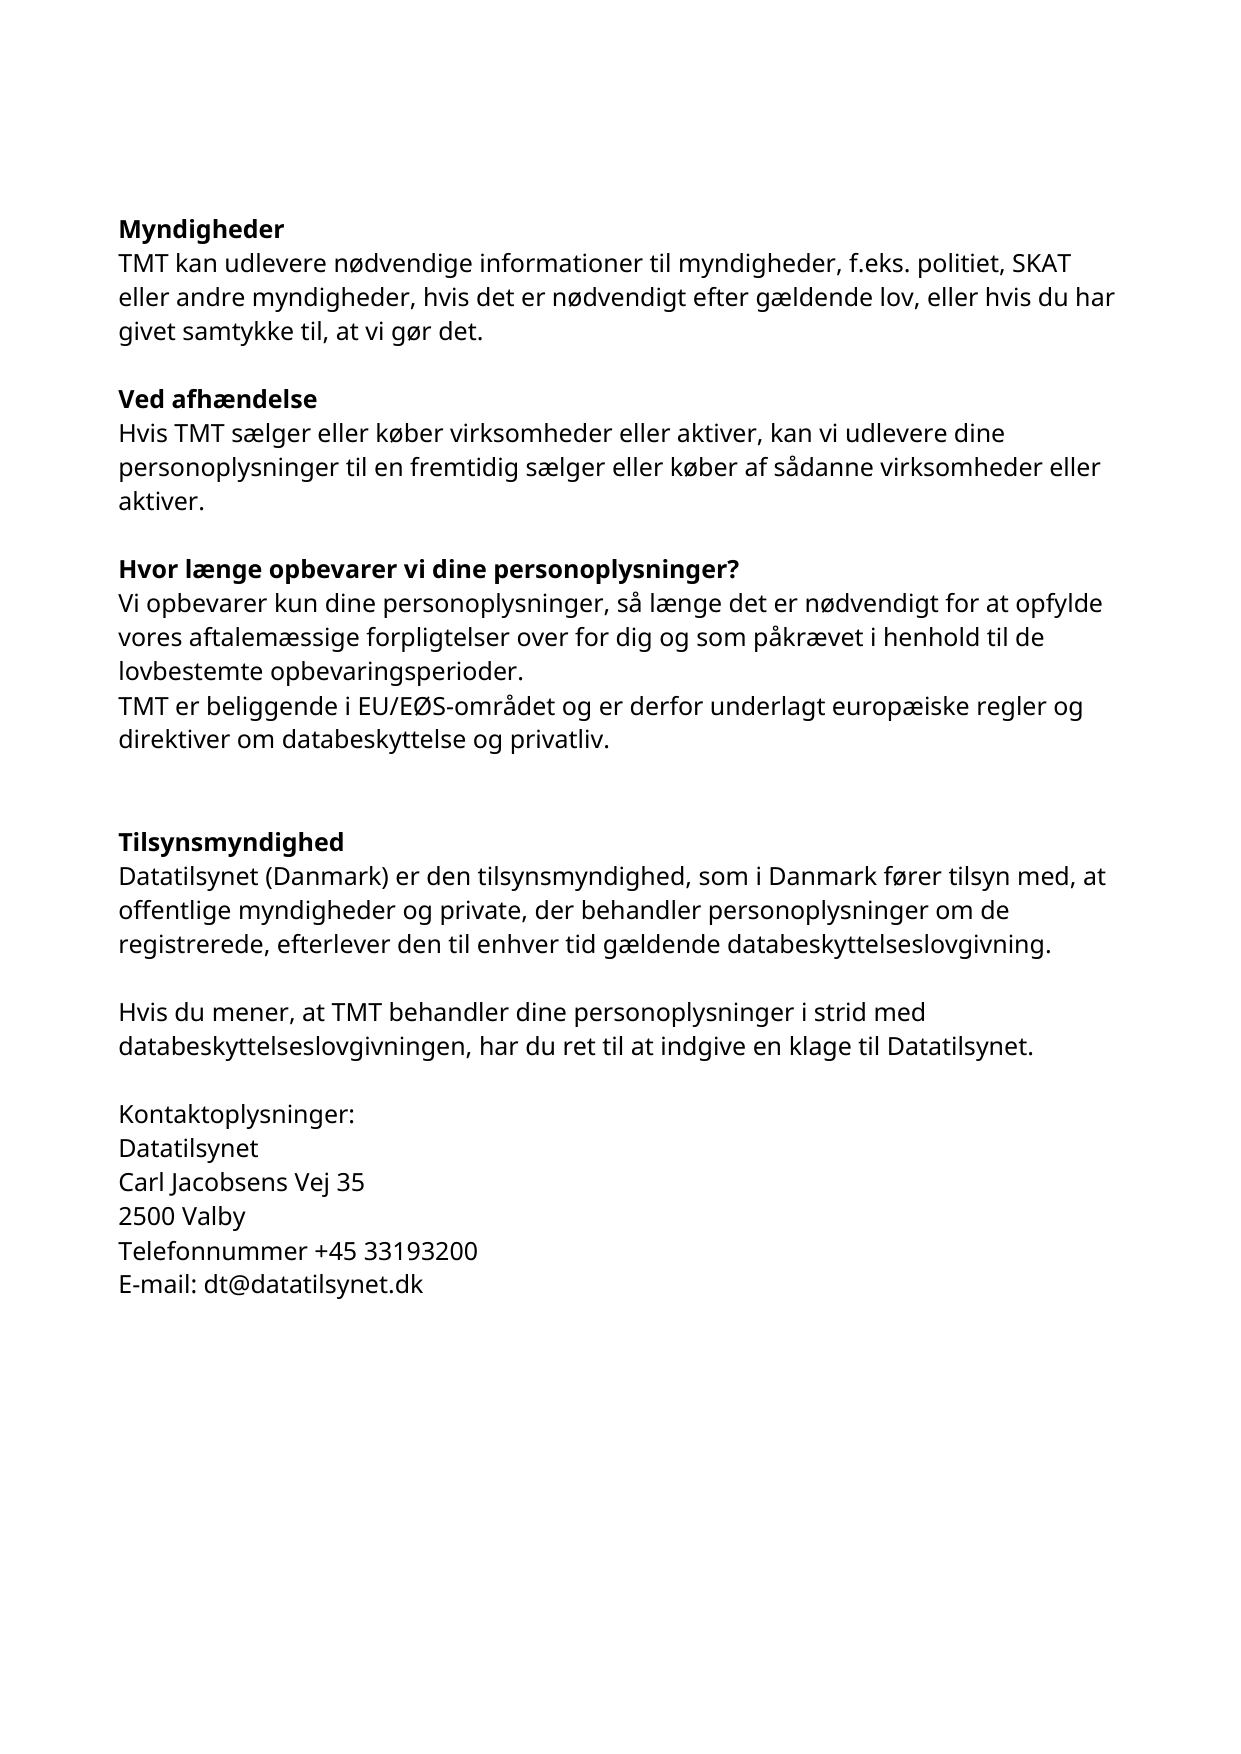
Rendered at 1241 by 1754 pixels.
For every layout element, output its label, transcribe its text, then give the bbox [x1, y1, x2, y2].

text Datatilsynet (Danmark) er den tilsynsmyndighed, som i Danmark fører tilsyn med, at offentlige myndigheder og private, der behandler personoplysninger om de registrerede, efterlever den til enhver tid gældende databeskyttelseslovgivning. [118, 858, 1122, 961]
text E-mail: dt@datatilsynet.dk [118, 1267, 1122, 1301]
text Telefonnummer +45 33193200 [118, 1233, 1122, 1267]
text TMT er beliggende i EU/EØS-området og er derfor underlagt europæiske regler og direktiver om databeskyttelse og privatliv. [118, 688, 1122, 756]
text Vi opbevarer kun dine personoplysninger, så længe det er nødvendigt for at opfylde vores aftalemæssige forpligtelser over for dig og som påkrævet i henhold til de lovbestemte opbevaringsperioder. [118, 586, 1122, 688]
text 2500 Valby [118, 1199, 1122, 1233]
text Hvis du mener, at TMT behandler dine personoplysninger i strid med databeskyttelseslovgivningen, har du ret til at indgive en klage til Datatilsynet. [118, 995, 1122, 1063]
text Hvor længe opbevarer vi dine personoplysninger? [118, 552, 1122, 586]
text Myndigheder TMT kan udlevere nødvendige informationer til myndigheder, f.eks. politiet, SKAT eller andre myndigheder, hvis det er nødvendigt efter gældende lov, eller hvis du har givet samtykke til, at vi gør det. [118, 211, 1122, 347]
text Kontaktoplysninger: [118, 1097, 1122, 1131]
text Tilsynsmyndighed [118, 824, 1122, 858]
text Datatilsynet [118, 1131, 1122, 1165]
text Ved afhændelse Hvis TMT sælger eller køber virksomheder eller aktiver, kan vi udlevere dine personoplysninger til en fremtidig sælger eller køber af sådanne virksomheder eller aktiver. [118, 382, 1122, 518]
text Carl Jacobsens Vej 35 [118, 1165, 1122, 1199]
